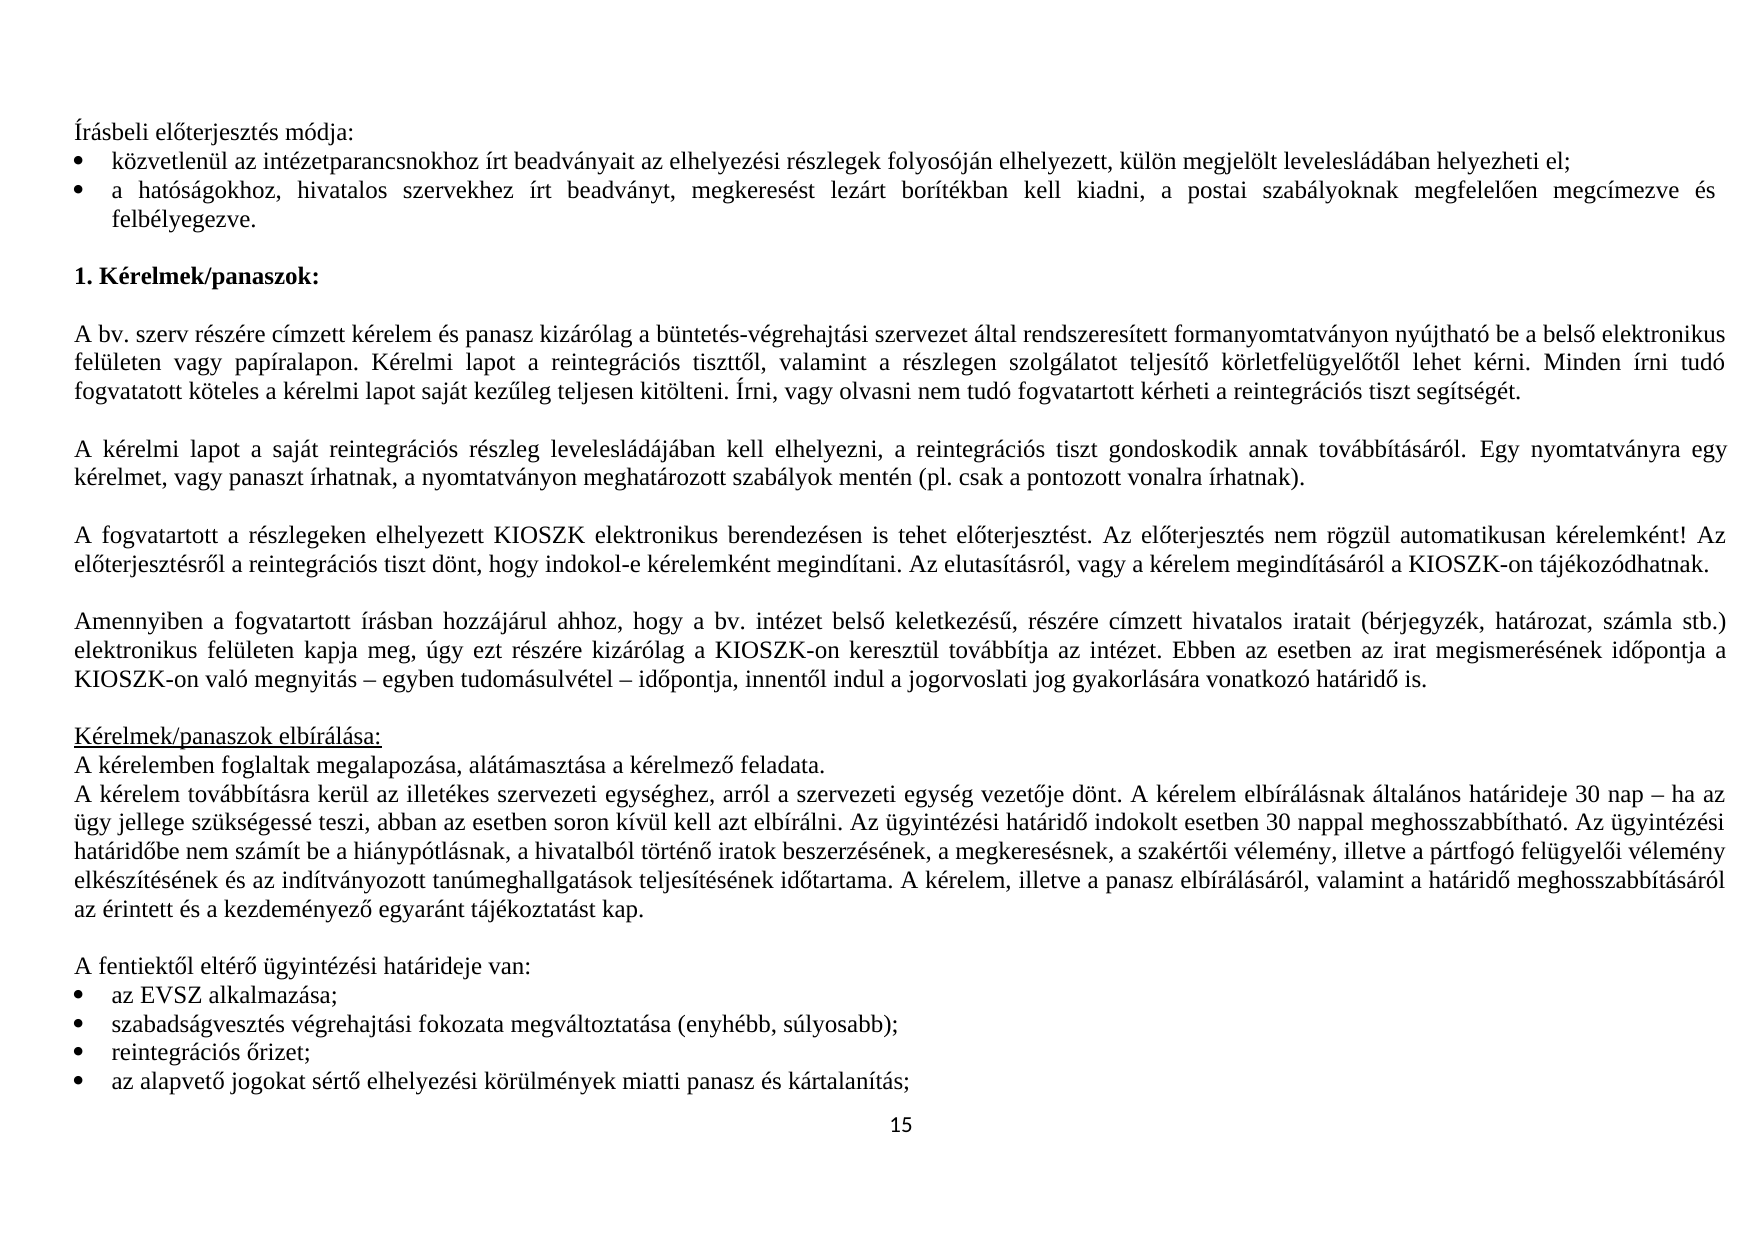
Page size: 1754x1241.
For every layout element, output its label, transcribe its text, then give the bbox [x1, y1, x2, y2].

text A bv. szerv részére címzett kérelem és panasz kizárólag a büntetés-végrehajtási szervezet által rendszeresített formanyomtatványon nyújtható be a belső elektronikus felületen vagy papíralapon. Kérelmi lapot a reintegrációs tiszttől, valamint a részlegen szolgálatot teljesítő körletfelügyelőtől lehet kérni. Minden írni tudó fogvatatott köteles a kérelmi lapot saját kezűleg teljesen kitölteni. Írni, vagy olvasni nem tudó fogvatartott kérheti a reintegrációs tiszt segítségét. [74, 319, 1728, 405]
text Írásbeli előterjesztés módja: [74, 117, 1728, 146]
list szabadságvesztés végrehajtási fokozata megváltoztatása (enyhébb, súlyosabb); [74, 1009, 1717, 1037]
text A fogvatartott a részlegeken elhelyezett KIOSZK elektronikus berendezésen is tehet előterjesztést. Az előterjesztés nem rögzül automatikusan kérelemként! Az előterjesztésről a reintegrációs tiszt dönt, hogy indokol-e kérelemként megindítani. Az elutasításról, vagy a kérelem megindításáról a KIOSZK-on tájékozódhatnak. [74, 520, 1728, 577]
list az alapvető jogokat sértő elhelyezési körülmények miatti panasz és kártalanítás; [74, 1066, 1717, 1095]
list reintegrációs őrizet; [74, 1037, 1717, 1066]
list A kérelem továbbításra kerül az illetékes szervezeti egységhez, arról a szervezeti egység vezetője dönt. A kérelem elbírálásnak általános határideje 30 nap – ha az ügy jellege szükségessé teszi, abban az esetben soron kívül kell azt elbírálni. Az ügyintézési határidő indokolt esetben 30 nappal meghosszabbítható. Az ügyintézési határidőbe nem számít be a hiánypótlásnak, a hivatalból történő iratok beszerzésének, a megkeresésnek, a szakértői vélemény, illetve a pártfogó felügyelői vélemény elkészítésének és az indítványozott tanúmeghallgatások teljesítésének időtartama. A kérelem, illetve a panasz elbírálásáról, valamint a határidő meghosszabbításáról az érintett és a kezdeményező egyaránt tájékoztatást kap. [74, 779, 1728, 922]
text A fentiektől eltérő ügyintézési határideje van: [74, 951, 1728, 980]
list az EVSZ alkalmazása; [74, 980, 1717, 1009]
text Kérelmek/panaszok elbírálása: [74, 721, 1728, 750]
text A kérelmi lapot a saját reintegrációs részleg levelesládájában kell elhelyezni, a reintegrációs tiszt gondoskodik annak továbbításáról. Egy nyomtatványra egy kérelmet, vagy panaszt írhatnak, a nyomtatványon meghatározott szabályok mentén (pl. csak a pontozott vonalra írhatnak). [74, 434, 1728, 491]
text Amennyiben a fogvatartott írásban hozzájárul ahhoz, hogy a bv. intézet belső keletkezésű, részére címzett hivatalos iratait (bérjegyzék, határozat, számla stb.) elektronikus felületen kapja meg, úgy ezt részére kizárólag a KIOSZK-on keresztül továbbítja az intézet. Ebben az esetben az irat megismerésének időpontja a KIOSZK-on való megnyitás – egyben tudomásulvétel – időpontja, innentől indul a jogorvoslati jog gyakorlására vonatkozó határidő is. [74, 606, 1728, 692]
text A kérelemben foglaltak megalapozása, alátámasztása a kérelmező feladata. [74, 750, 1728, 779]
list közvetlenül az intézetparancsnokhoz írt beadványait az elhelyezési részlegek folyosóján elhelyezett, külön megjelölt levelesládában helyezheti el; [74, 146, 1717, 175]
list a hatóságokhoz, hivatalos szervekhez írt beadványt, megkeresést lezárt borítékban kell kiadni, a postai szabályoknak megfelelően megcímezve és felbélyegezve. [74, 175, 1717, 232]
text 1. Kérelmek/panaszok: [74, 261, 1728, 290]
